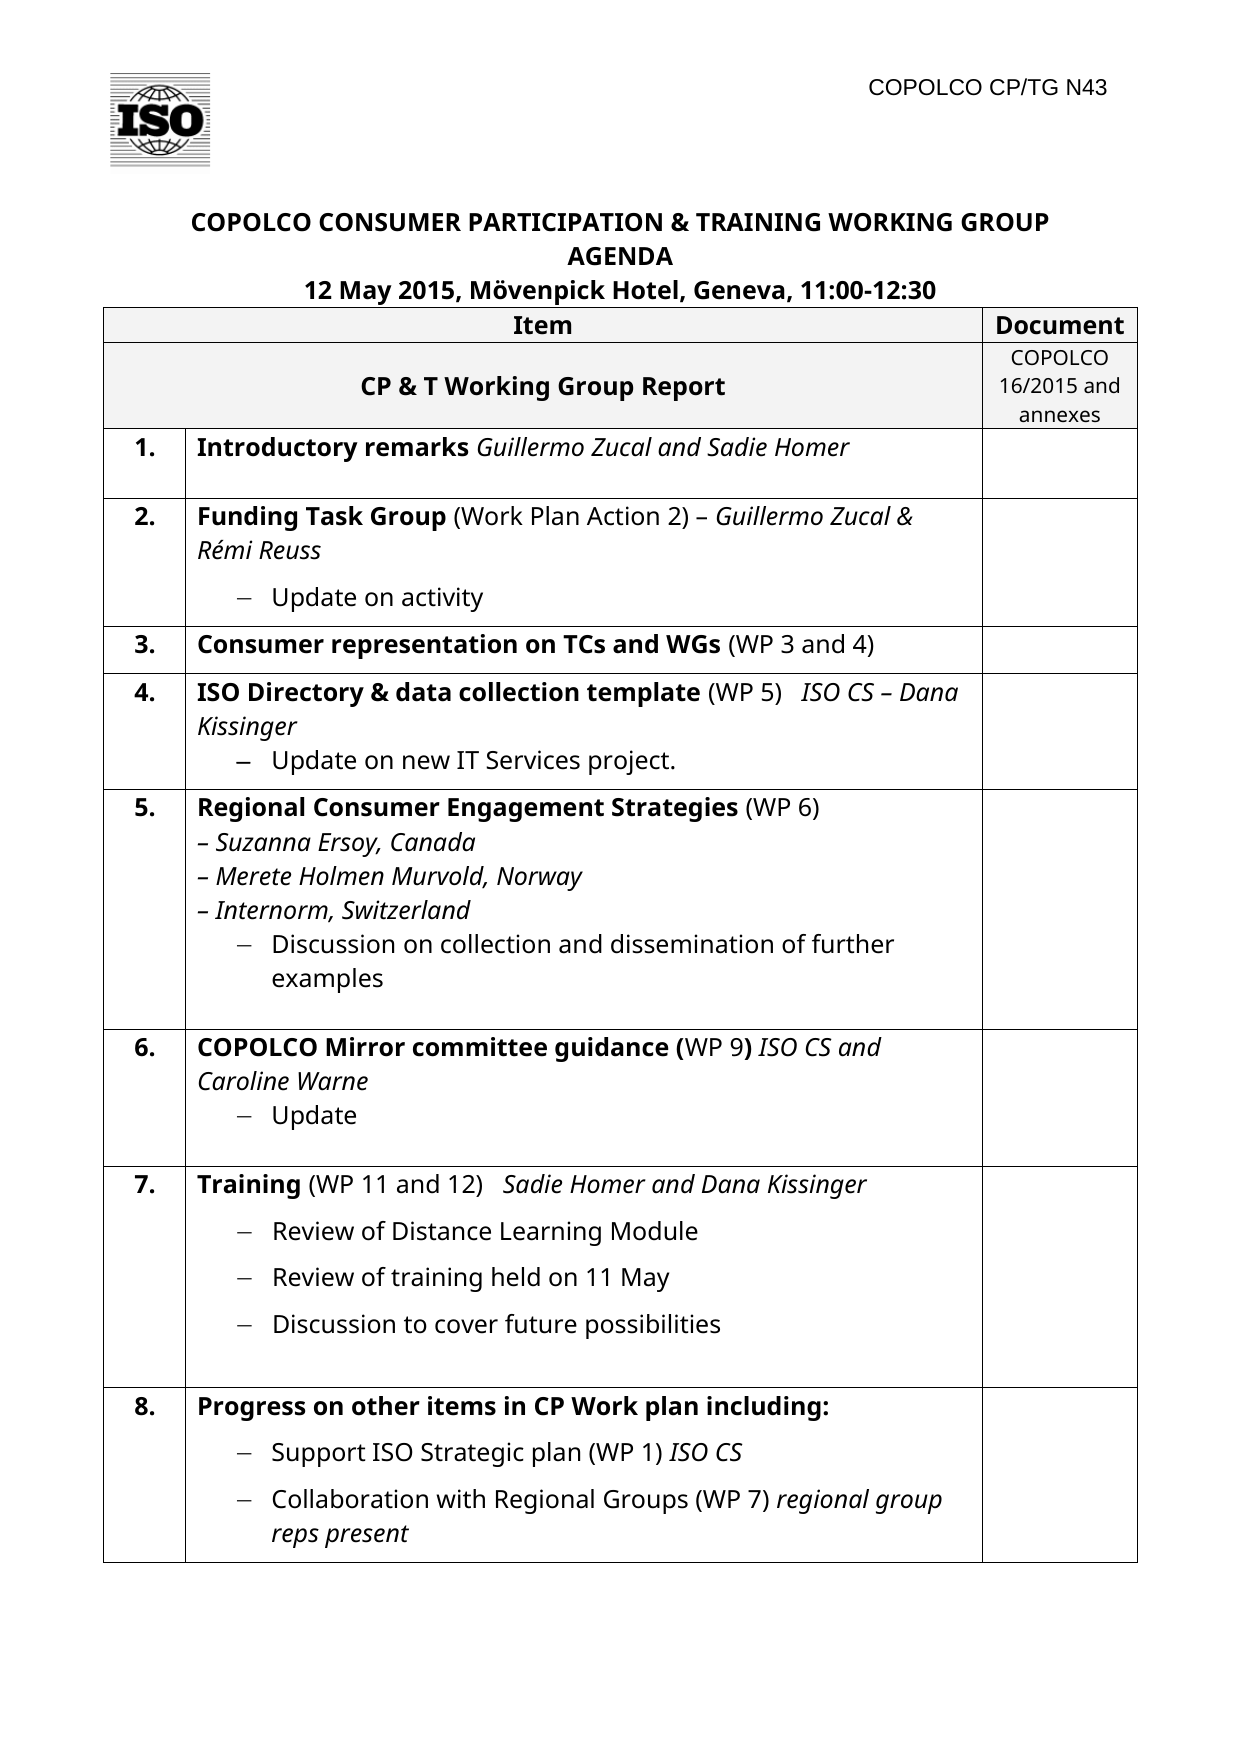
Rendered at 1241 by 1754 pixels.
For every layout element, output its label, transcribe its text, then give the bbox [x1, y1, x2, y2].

table_header Item [104, 308, 982, 342]
table_cell [983, 674, 1137, 789]
table_cell Introductory remarks Guillermo Zucal and Sadie Homer [186, 429, 982, 497]
subtitle 12 May 2015, Mövenpick Hotel, Geneva, 11:00-12:30 [103, 273, 1137, 307]
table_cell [186, 1388, 982, 1562]
table_cell Consumer representation on TCs and WGs (WP 3 and 4) [186, 627, 982, 673]
table_cell COPOLCO Mirror committee guidance (WP 9) ISO CS and Caroline Warne Update [186, 1030, 982, 1166]
table_cell Funding Task Group (Work Plan Action 2) – Guillermo Zucal & Rémi Reuss Update on activity [186, 499, 982, 626]
table_cell [983, 1167, 1137, 1387]
subtitle COPOLCO CONSUMER PARTICIPATION & TRAINING WORKING GROUP [103, 205, 1137, 239]
table_cell 7. [104, 1167, 185, 1387]
table_cell [983, 627, 1137, 673]
subtitle AGENDA [103, 239, 1137, 273]
table_cell 8. [104, 1388, 185, 1562]
table_cell 3. [104, 627, 185, 673]
table_header Document [983, 308, 1137, 342]
table_cell Training (WP 11 and 12) Sadie Homer and Dana Kissinger Review of Distance Learning Module Review of training held on 11 May Discussion to cover future possibilities [186, 1167, 982, 1387]
table_cell [983, 790, 1137, 1028]
table_cell 6. [104, 1030, 185, 1166]
table_cell COPOLCO 16/2015 and annexes [983, 343, 1137, 428]
table_cell 4. [104, 674, 185, 789]
table_cell [983, 499, 1137, 626]
table_cell [983, 1388, 1137, 1562]
table_cell [983, 429, 1137, 497]
table_cell ISO Directory & data collection template (WP 5) ISO CS – Dana Kissinger Update on new IT Services project. [186, 674, 982, 789]
table_cell 5. [104, 790, 185, 1028]
table_cell 1. [104, 429, 185, 497]
table_cell 2. [104, 499, 185, 626]
table_cell CP & T Working Group Report [104, 343, 982, 428]
table_cell [983, 1030, 1137, 1166]
table_cell Regional Consumer Engagement Strategies (WP 6) – Suzanna Ersoy, Canada – Merete Holmen Murvold, Norway – Internorm, Switzerland Discussion on collection and dissemination of further examples [186, 790, 982, 1028]
